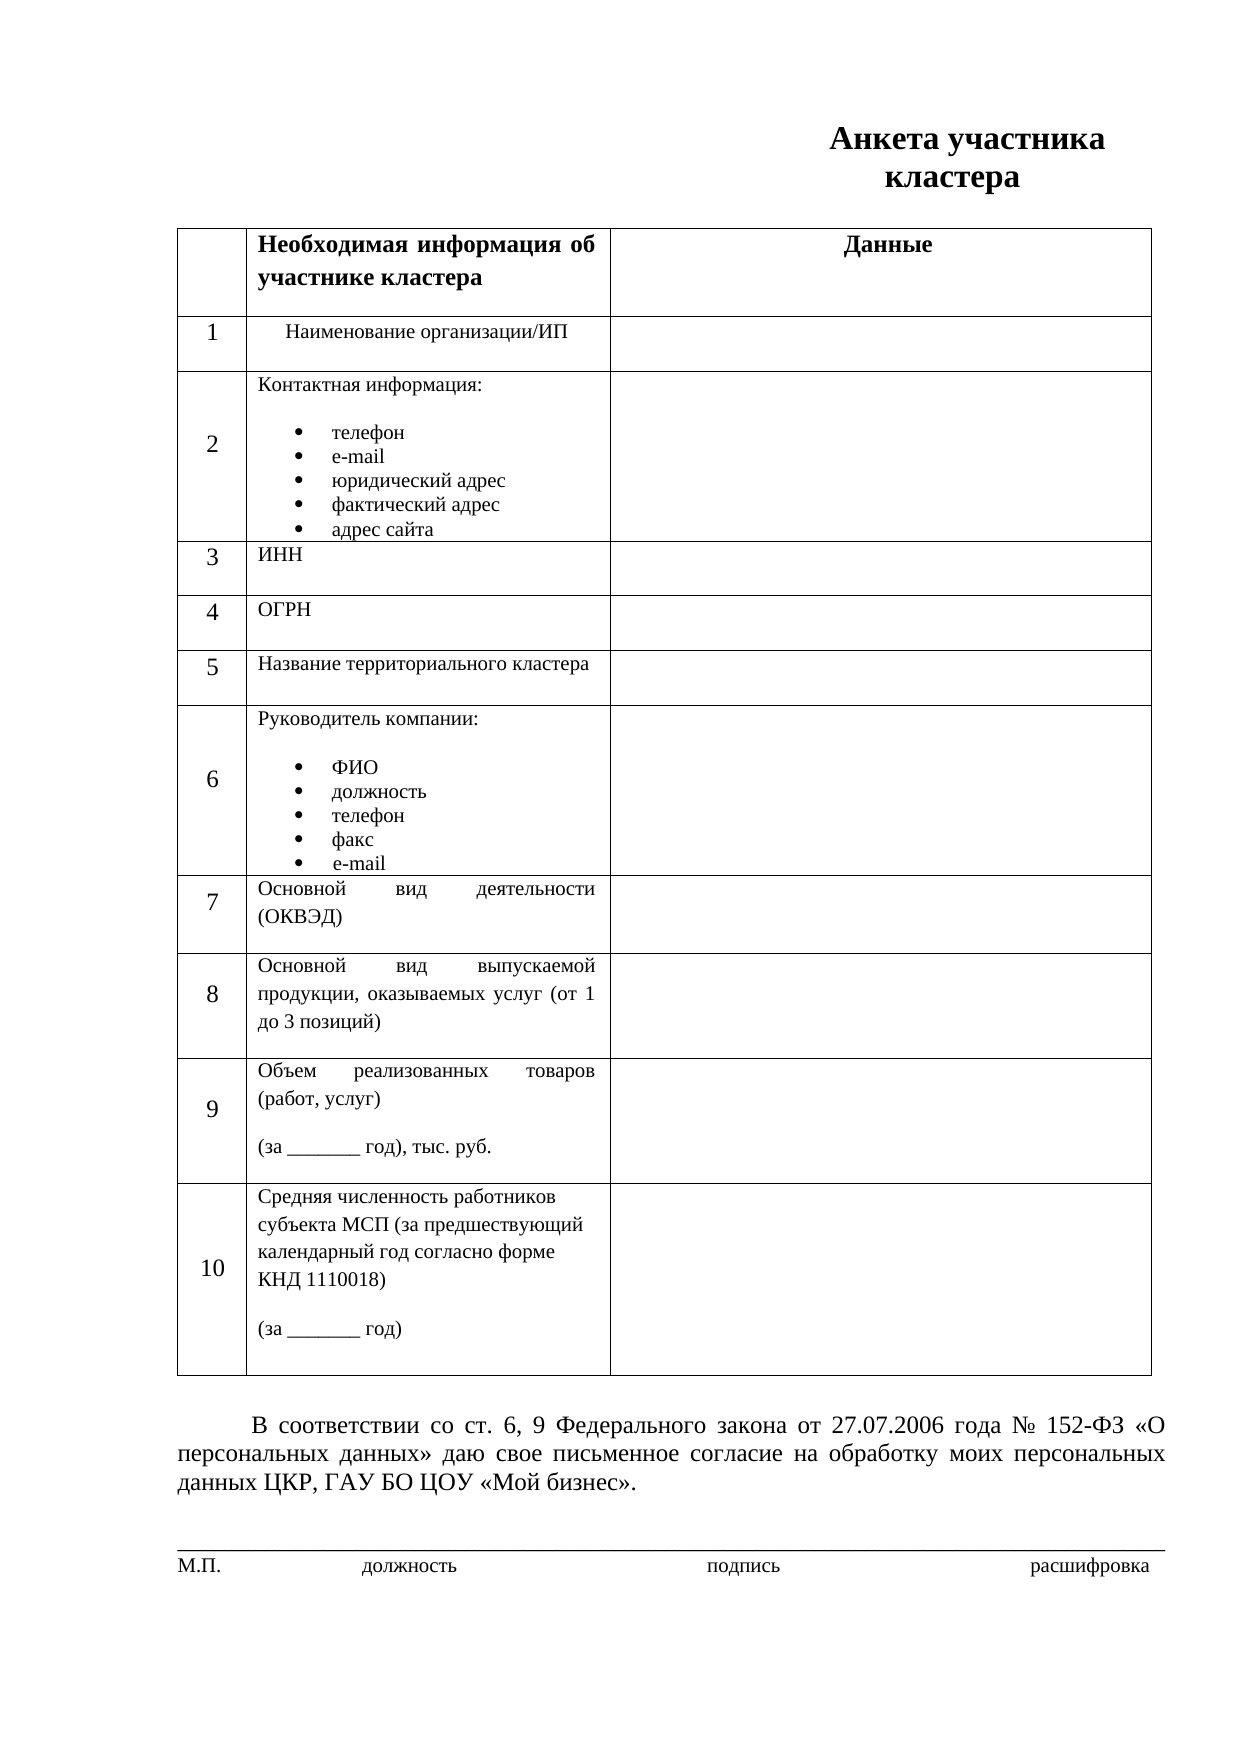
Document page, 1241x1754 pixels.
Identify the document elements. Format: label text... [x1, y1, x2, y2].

table_cell [611, 1059, 1151, 1183]
table_cell ИНН [247, 542, 610, 595]
table_cell Основной вид выпускаемой продукции, оказываемых услуг (от 1 до 3 позиций) [247, 954, 610, 1057]
table_cell 6 [178, 706, 246, 875]
table_cell 9 [178, 1059, 246, 1183]
table_cell 8 [178, 954, 246, 1057]
table_cell [611, 954, 1151, 1057]
table_cell Контактная информация: телефон е-mail юридический адрес фактический адрес адрес сайта [247, 372, 610, 541]
table_cell 1 [178, 317, 246, 371]
table_cell 3 [178, 542, 246, 595]
table_cell [611, 596, 1151, 650]
table_header Данные [611, 229, 1151, 316]
table_cell ОГРН [247, 596, 610, 650]
table_cell Название территориального кластера [247, 651, 610, 705]
text В соответствии со ст. 6, 9 Федерального закона от 27.07.2006 года № 152-ФЗ «О персональных данных» даю свое письменное согласие на обработку моих персональных данных ЦКР, ГАУ БО ЦОУ «Мой бизнес». [177, 1410, 1167, 1496]
table_cell [611, 1184, 1151, 1375]
table_cell 5 [178, 651, 246, 705]
table_header Необходимая информация об участнике кластера [247, 229, 610, 316]
text _______________________________________________________________________________ [177, 1525, 1167, 1553]
table_cell [611, 372, 1151, 541]
table_cell [611, 317, 1151, 371]
table_cell Объем реализованных товаров (работ, услуг) (за _______ год), тыс. руб. [247, 1059, 610, 1183]
table_cell 4 [178, 596, 246, 650]
table_cell [611, 876, 1151, 952]
table_cell [611, 651, 1151, 705]
table_cell Основной вид деятельности (ОКВЭД) [247, 876, 610, 952]
table_cell [611, 706, 1151, 875]
table_cell Средняя численность работников субъекта МСП (за предшествующий календарный год согласно форме КНД 1110018) (за _______ год) [247, 1184, 610, 1375]
table_cell 7 [178, 876, 246, 952]
table_cell [611, 542, 1151, 595]
text Анкета участника кластера [738, 118, 1167, 195]
table_cell 2 [178, 372, 246, 541]
table_header [178, 229, 246, 316]
text М.П. должность подпись расшифровка [177, 1553, 1167, 1577]
table_cell 10 [178, 1184, 246, 1375]
table_cell Руководитель компании: ФИО должность телефон факс е-mail [247, 706, 610, 875]
table_cell Наименование организации/ИП [247, 317, 610, 371]
